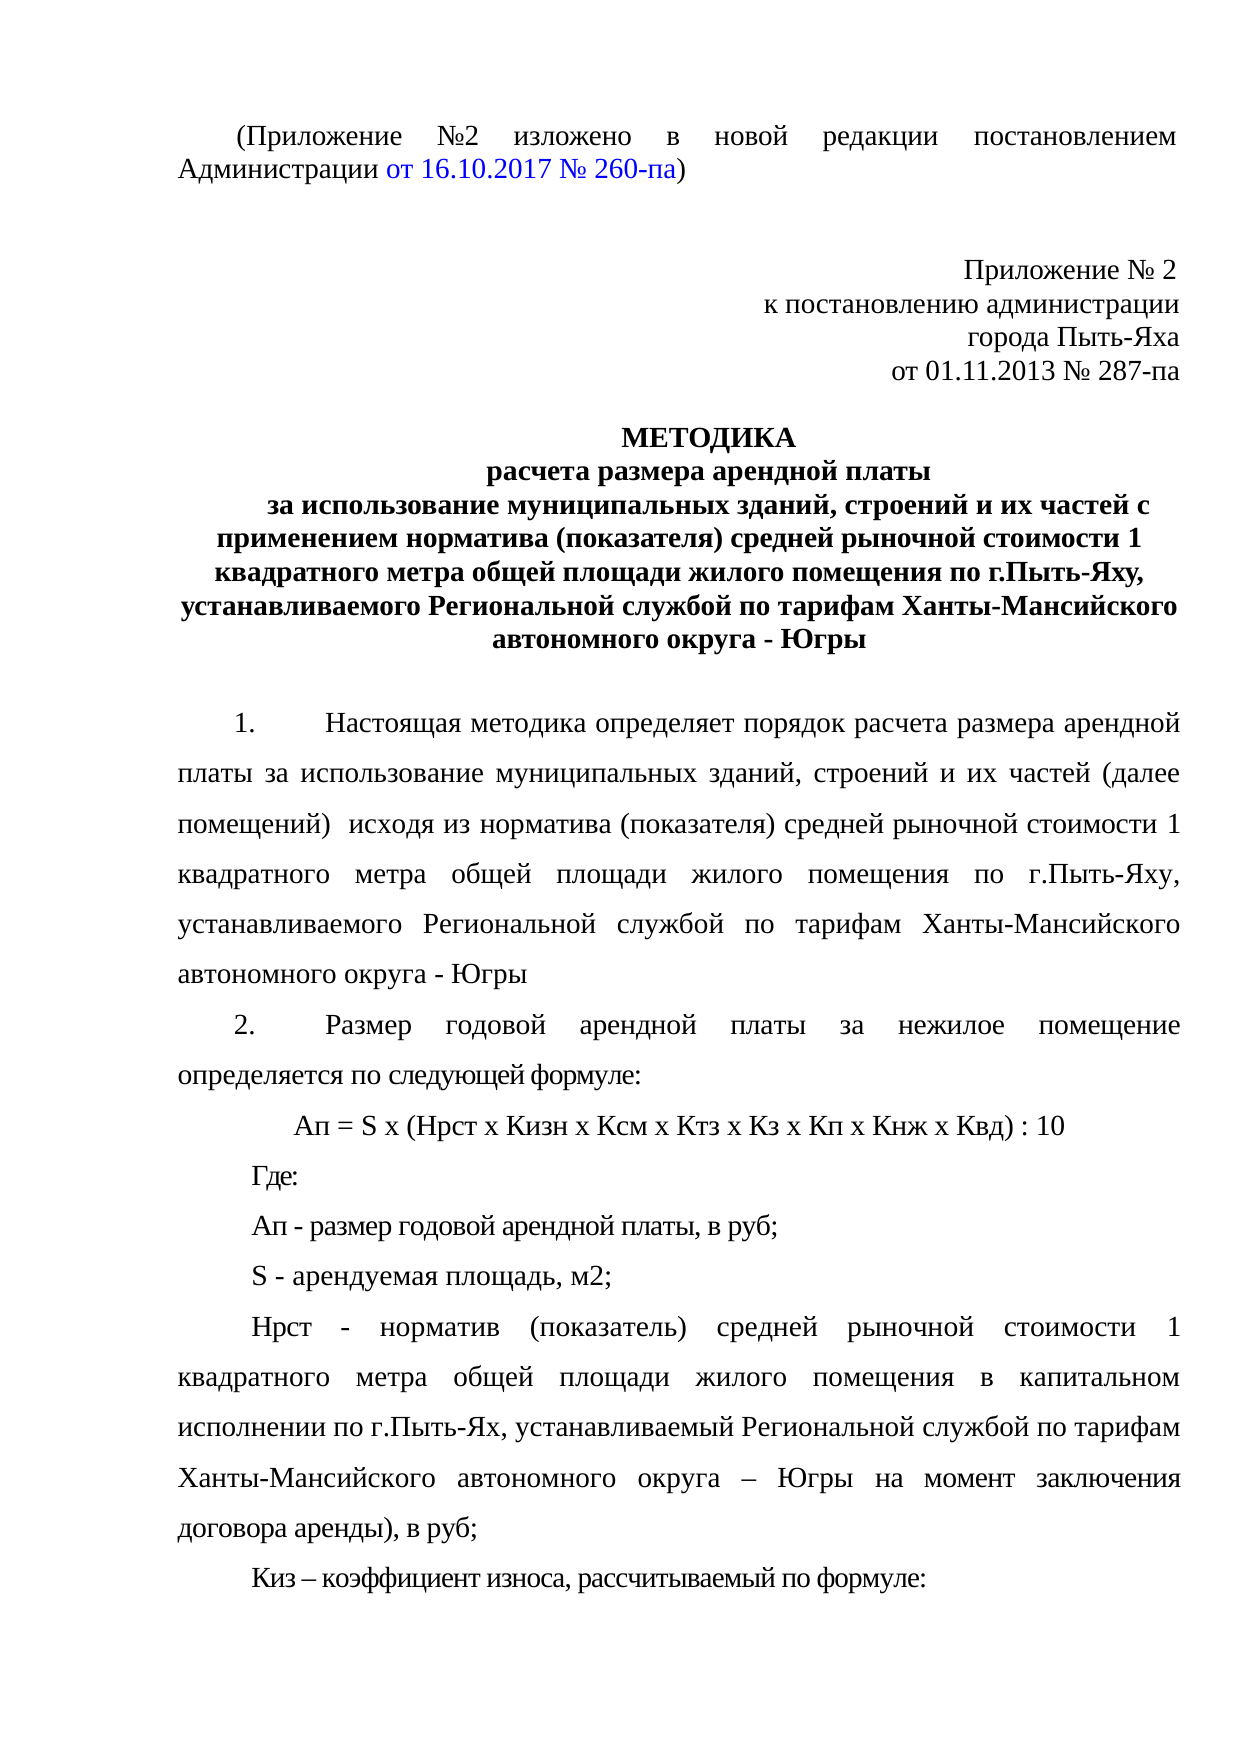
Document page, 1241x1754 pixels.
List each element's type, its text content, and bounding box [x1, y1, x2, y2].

text Где: [177, 1158, 1181, 1191]
text за использование муниципальных зданий, строений и их частей с применением норматива (показателя) средней рыночной стоимости 1 квадратного метра общей площади жилого помещения по г.Пыть-Яху, устанавливаемого Региональной службой по тарифам Ханты-Мансийского автономного округа - Югры [177, 487, 1181, 655]
text Приложение № 2 [177, 252, 1177, 286]
text расчета размера арендной платы [177, 453, 1181, 487]
text 2. Размер годовой арендной платы за нежилое помещение определяется по следующей формуле: [177, 1007, 1181, 1091]
text МЕТОДИКА [177, 420, 1181, 453]
text к постановлению администрации [177, 286, 1180, 319]
text (Приложение №2 изложено в новой редакции постановлением Администрации от 16.10.2017 № 260-па) [177, 118, 1177, 185]
text 1. Настоящая методика определяет порядок расчета размера арендной платы за использование муниципальных зданий, строений и их частей (далее помещений) исходя из норматива (показателя) средней рыночной стоимости 1 квадратного метра общей площади жилого помещения по г.Пыть-Яху, устанавливаемого Региональной службой по тарифам Ханты-Мансийского автономного округа - Югры [177, 705, 1181, 990]
text от 01.11.2013 № 287-па [177, 353, 1180, 386]
text Киз – коэффициент износа, рассчитываемый по формуле: [177, 1560, 1181, 1594]
text Ап - размер годовой арендной платы, в руб; [177, 1208, 1181, 1242]
text Нрст - норматив (показатель) средней рыночной стоимости 1 квадратного метра общей площади жилого помещения в капитальном исполнении по г.Пыть-Ях, устанавливаемый Региональной службой по тарифам Ханты-Мансийского автономного округа – Югры на момент заключения договора аренды), в руб; [177, 1309, 1181, 1544]
text города Пыть-Яха [177, 319, 1180, 353]
text S - арендуемая площадь, м2; [177, 1258, 1181, 1292]
text Ап = S х (Нрст х Кизн х Ксм х Ктз х Кз х Кп х Кнж х Квд) : 10 [177, 1108, 1181, 1141]
